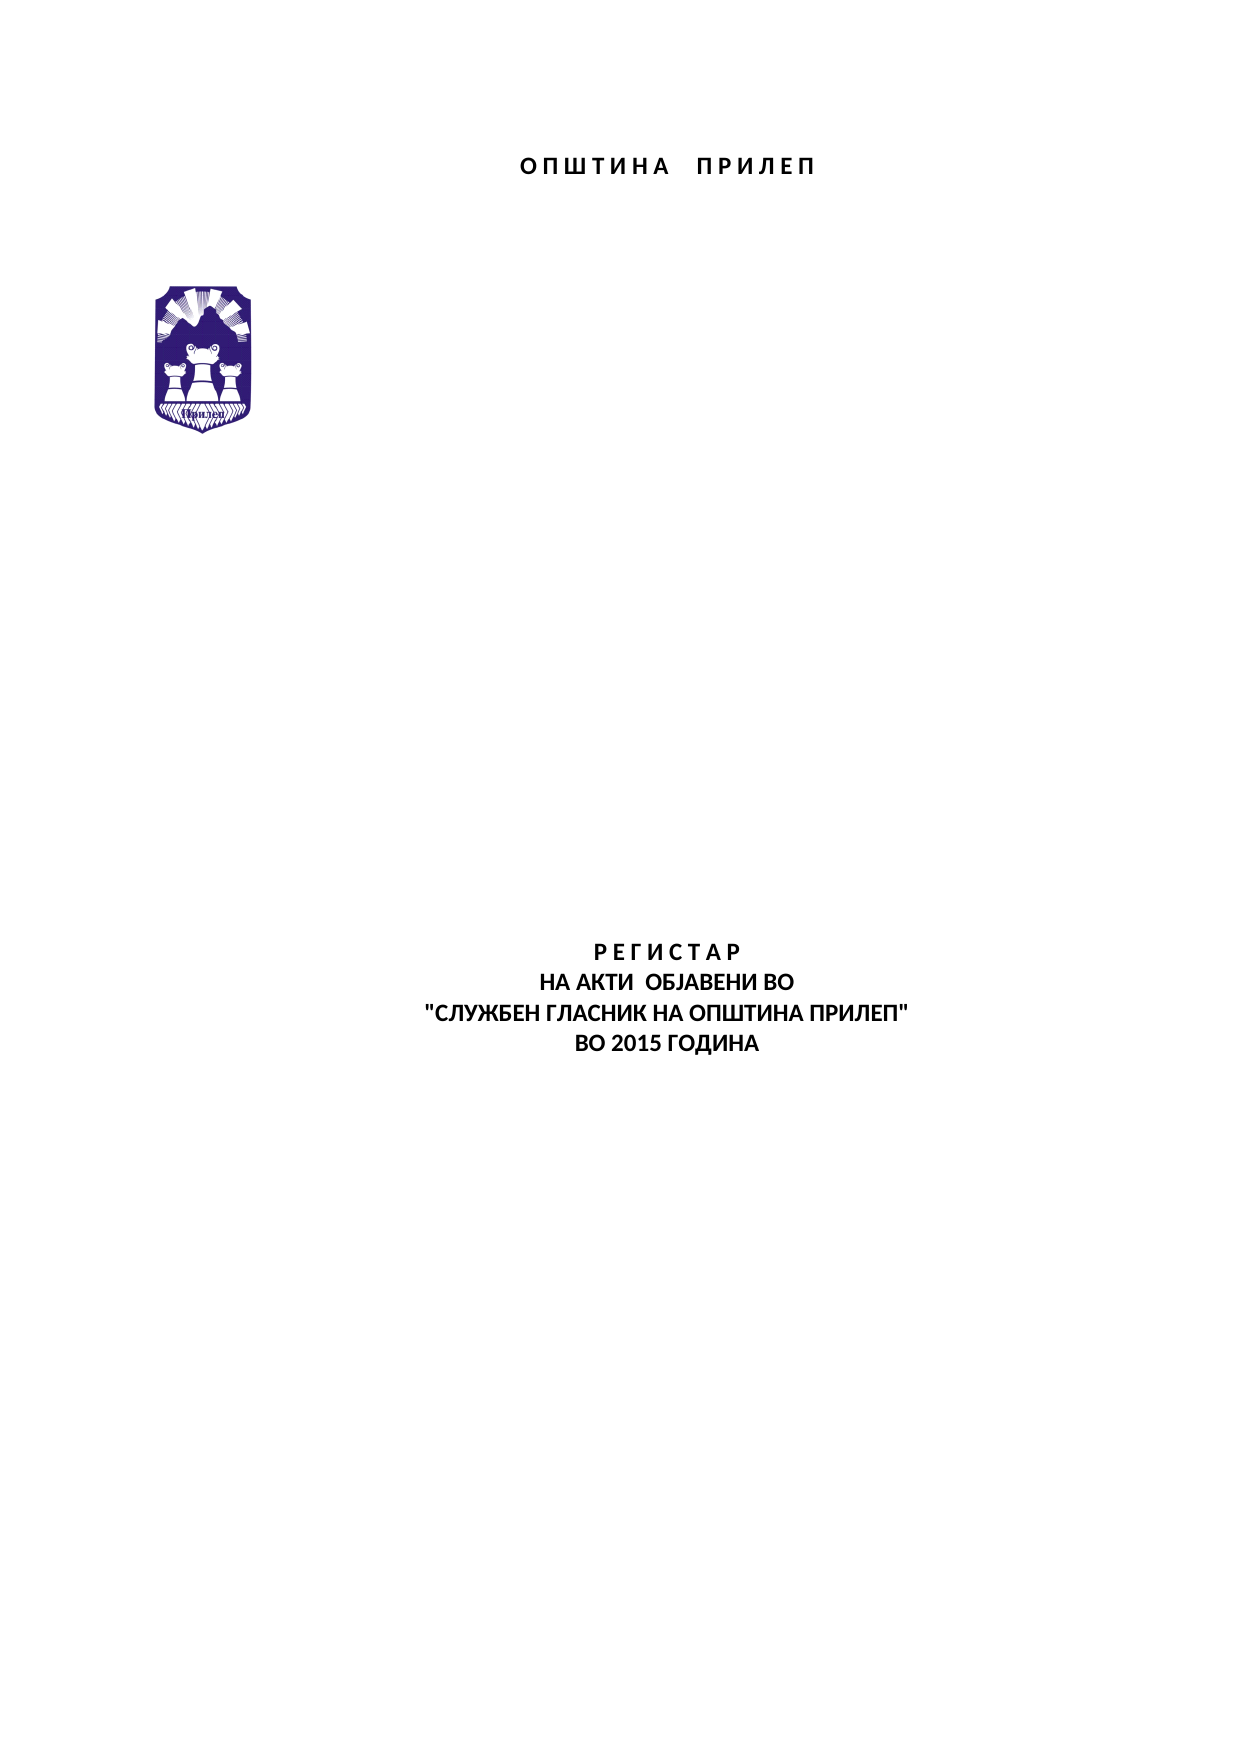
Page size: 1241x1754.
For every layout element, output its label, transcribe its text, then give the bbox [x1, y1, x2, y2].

text ВО 2015 ГОДИНА [91, 1027, 1169, 1058]
picture [150, 282, 255, 439]
text "СЛУЖБЕН ГЛАСНИК НА ОПШТИНА ПРИЛЕП" [91, 997, 1169, 1027]
text НА АКТИ ОБЈАВЕНИ ВО [91, 966, 1169, 997]
text Р Е Г И С Т А Р [91, 936, 1169, 966]
text О П Ш Т И Н А П Р И Л Е П [91, 150, 1169, 181]
